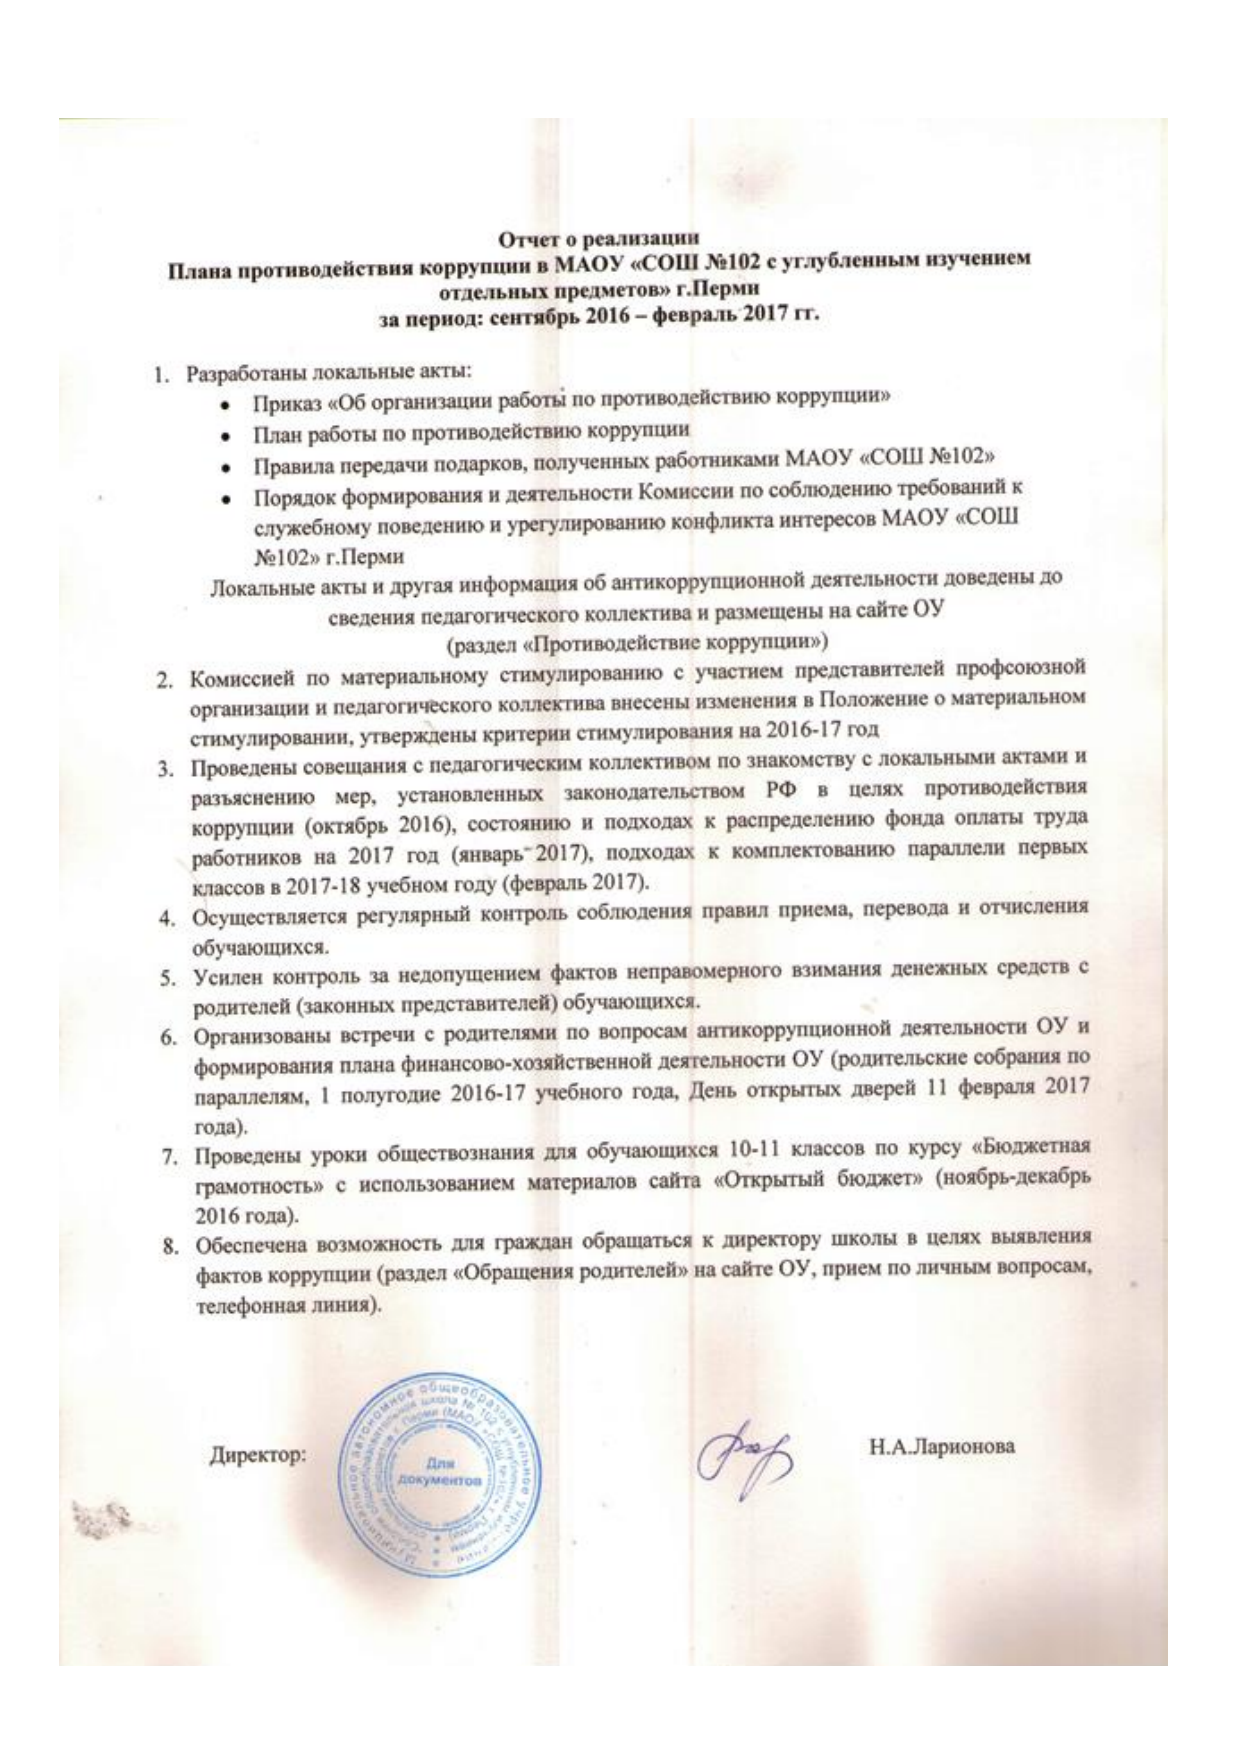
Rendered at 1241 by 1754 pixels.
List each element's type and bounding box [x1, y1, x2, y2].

picture [59, 118, 1168, 1666]
